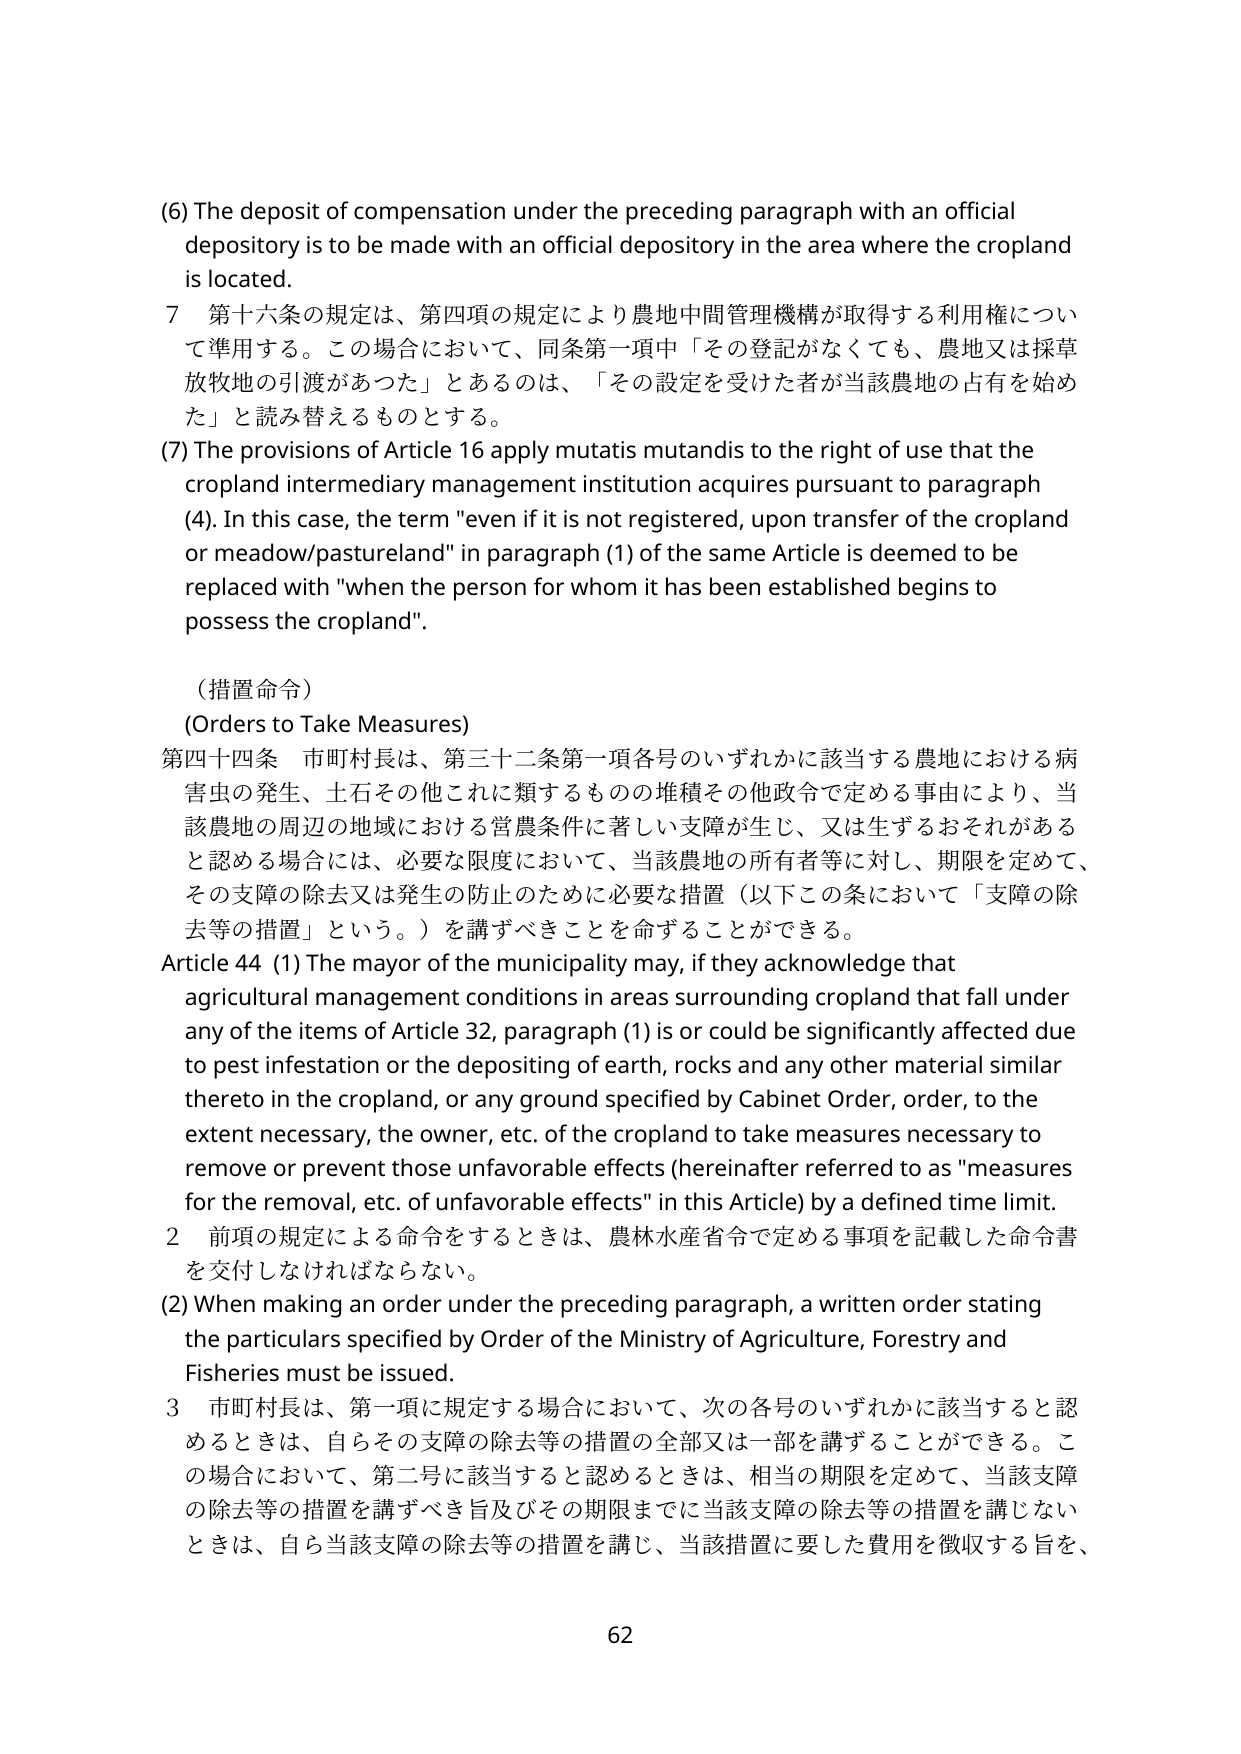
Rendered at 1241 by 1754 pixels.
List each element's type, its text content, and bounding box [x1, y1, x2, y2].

text ２ 前項の規定による命令をするときは、農林水産省令で定める事項を記載した命令書を交付しなければならない。 [161, 1219, 1079, 1287]
text ７ 第十六条の規定は、第四項の規定により農地中間管理機構が取得する利用権について準用する。この場合において、同条第一項中「その登記がなくても、農地又は採草放牧地の引渡があつた」とあるのは、「その設定を受けた者が当該農地の占有を始めた」と読み替えるものとする。 [161, 296, 1079, 433]
text Article 44 (1) The mayor of the municipality may, if they acknowledge that agricultural management conditions in areas surrounding cropland that fall under any of the items of Article 32, paragraph (1) is or could be significantly affected due to pest infestation or the depositing of earth, rocks and any other material similar thereto in the cropland, or any ground specified by Cabinet Order, order, to the extent necessary, the owner, etc. of the cropland to take measures necessary to remove or prevent those unfavorable effects (hereinafter referred to as "measures for the removal, etc. of unfavorable effects" in this Article) by a defined time limit. [161, 945, 1079, 1219]
text 第四十四条 市町村長は、第三十二条第一項各号のいずれかに該当する農地における病害虫の発生、土石その他これに類するものの堆積その他政令で定める事由により、当該農地の周辺の地域における営農条件に著しい支障が生じ、又は生ずるおそれがあると認める場合には、必要な限度において、当該農地の所有者等に対し、期限を定めて、その支障の除去又は発生の防止のために必要な措置（以下この条において「支障の除去等の措置」という。）を講ずべきことを命ずることができる。 [161, 740, 1079, 945]
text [161, 1389, 1079, 1560]
text (7) The provisions of Article 16 apply mutatis mutandis to the right of use that the cropland intermediary management institution acquires pursuant to paragraph (4). In this case, the term "even if it is not registered, upon transfer of the cropland or meadow/pastureland" in paragraph (1) of the same Article is deemed to be replaced with "when the person for whom it has been established begins to possess the cropland". [161, 433, 1079, 638]
text (2) When making an order under the preceding paragraph, a written order stating the particulars specified by Order of the Ministry of Agriculture, Forestry and Fisheries must be issued. [161, 1287, 1079, 1389]
text （措置命令） [184, 672, 1079, 706]
text (6) The deposit of compensation under the preceding paragraph with an official depository is to be made with an official depository in the area where the cropland is located. [161, 194, 1079, 296]
text (Orders to Take Measures) [184, 706, 1079, 740]
